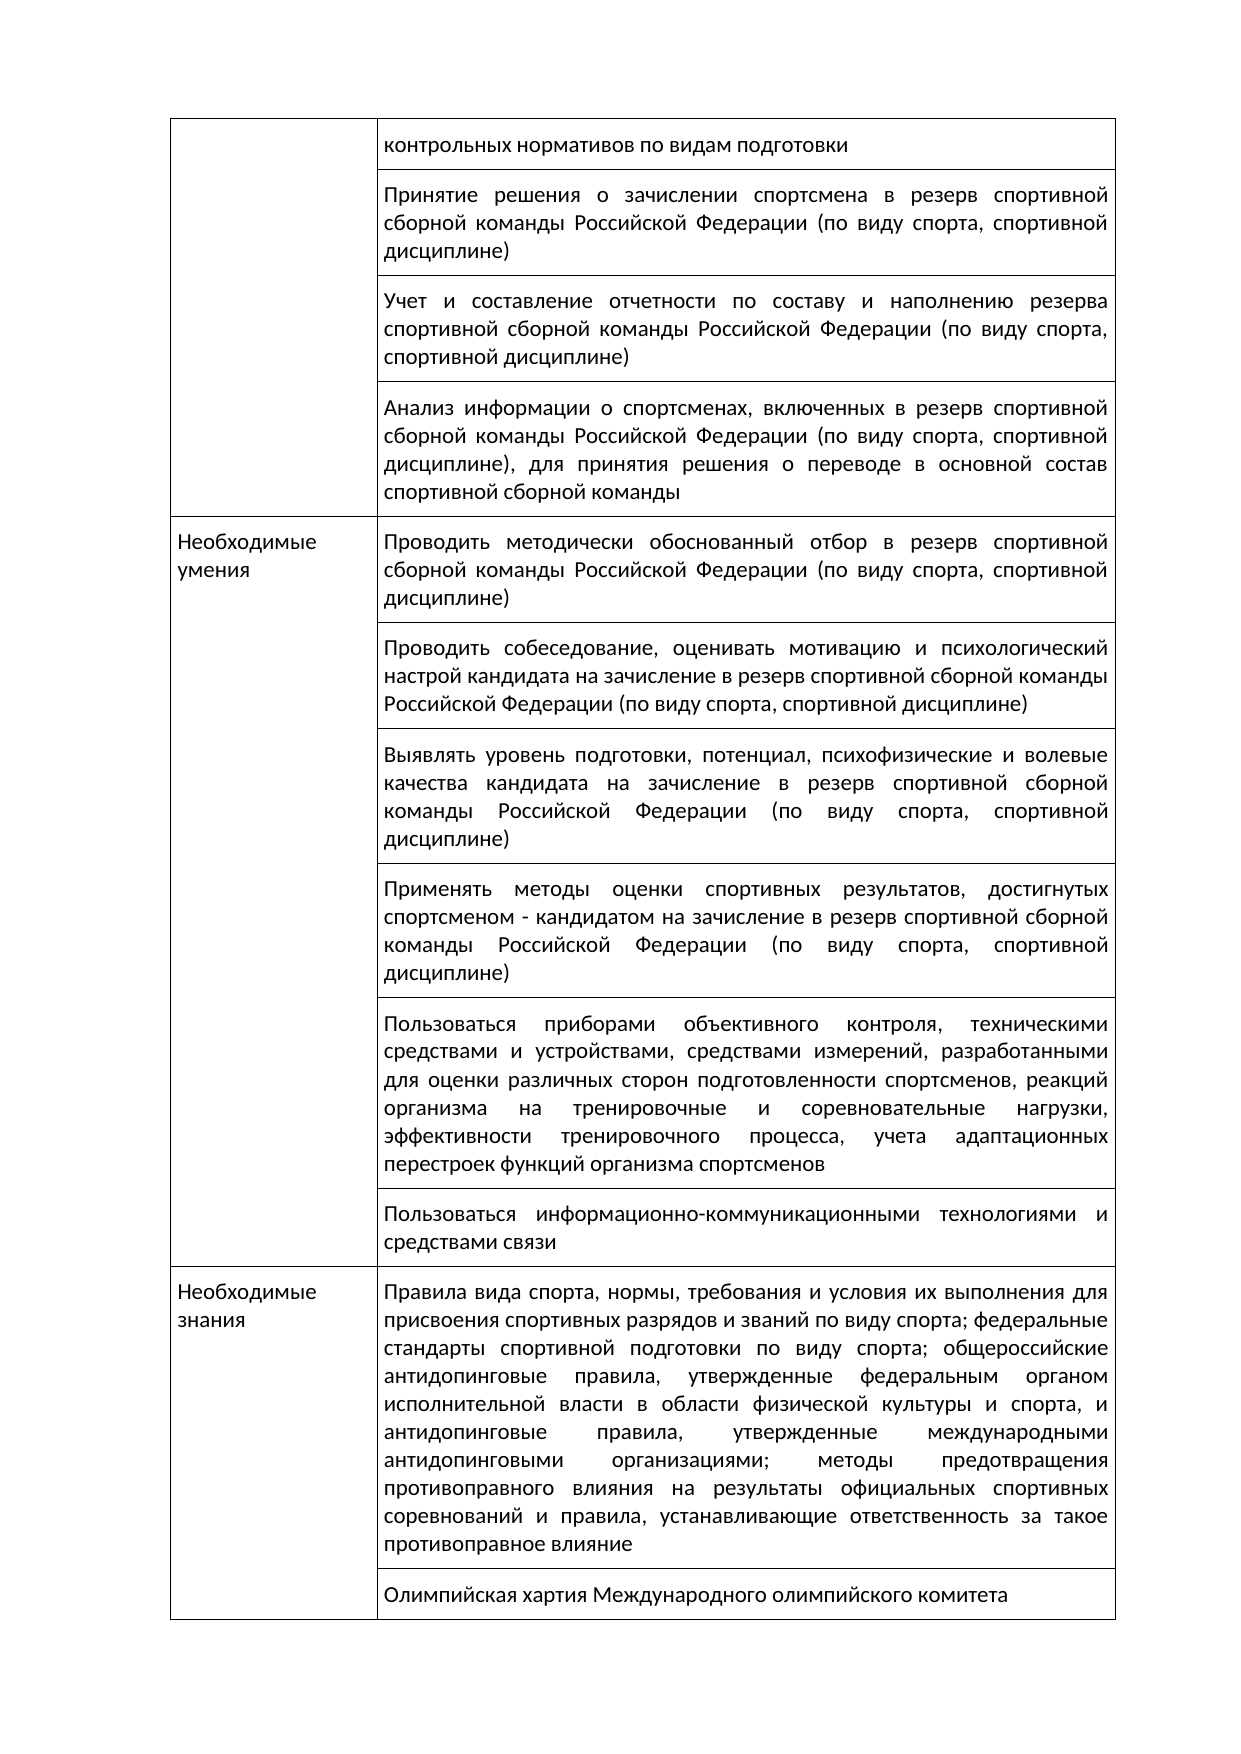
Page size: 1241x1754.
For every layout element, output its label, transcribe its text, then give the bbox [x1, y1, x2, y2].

table_cell Необходимые умения [171, 517, 377, 1266]
table_cell Олимпийская хартия Международного олимпийского комитета [378, 1569, 1115, 1618]
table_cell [378, 119, 1115, 168]
table_cell Применять методы оценки спортивных результатов, достигнутых спортсменом - кандидатом на зачисление в резерв спортивной сборной команды Российской Федерации (по виду спорта, спортивной дисциплине) [378, 864, 1115, 997]
table_cell Необходимые знания [171, 1267, 377, 1618]
table_cell Пользоваться информационно-коммуникационными технологиями и средствами связи [378, 1189, 1115, 1266]
table_cell Проводить методически обоснованный отбор в резерв спортивной сборной команды Российской Федерации (по виду спорта, спортивной дисциплине) [378, 517, 1115, 622]
table_cell Анализ информации о спортсменах, включенных в резерв спортивной сборной команды Российской Федерации (по виду спорта, спортивной дисциплине), для принятия решения о переводе в основной состав спортивной сборной команды [378, 382, 1115, 516]
table_cell Правила вида спорта, нормы, требования и условия их выполнения для присвоения спортивных разрядов и званий по виду спорта; федеральные стандарты спортивной подготовки по виду спорта; общероссийские антидопинговые правила, утвержденные федеральным органом исполнительной власти в области физической культуры и спорта, и антидопинговые правила, утвержденные международными антидопинговыми организациями; методы предотвращения противоправного влияния на результаты официальных спортивных соревнований и правила, устанавливающие ответственность за такое противоправное влияние [378, 1267, 1115, 1568]
table_cell Принятие решения о зачислении спортсмена в резерв спортивной сборной команды Российской Федерации (по виду спорта, спортивной дисциплине) [378, 170, 1115, 275]
table_cell Учет и составление отчетности по составу и наполнению резерва спортивной сборной команды Российской Федерации (по виду спорта, спортивной дисциплине) [378, 276, 1115, 381]
table_cell Выявлять уровень подготовки, потенциал, психофизические и волевые качества кандидата на зачисление в резерв спортивной сборной команды Российской Федерации (по виду спорта, спортивной дисциплине) [378, 729, 1115, 863]
table_cell Проводить собеседование, оценивать мотивацию и психологический настрой кандидата на зачисление в резерв спортивной сборной команды Российской Федерации (по виду спорта, спортивной дисциплине) [378, 623, 1115, 728]
table_cell Пользоваться приборами объективного контроля, техническими средствами и устройствами, средствами измерений, разработанными для оценки различных сторон подготовленности спортсменов, реакций организма на тренировочные и соревновательные нагрузки, эффективности тренировочного процесса, учета адаптационных перестроек функций организма спортсменов [378, 998, 1115, 1187]
